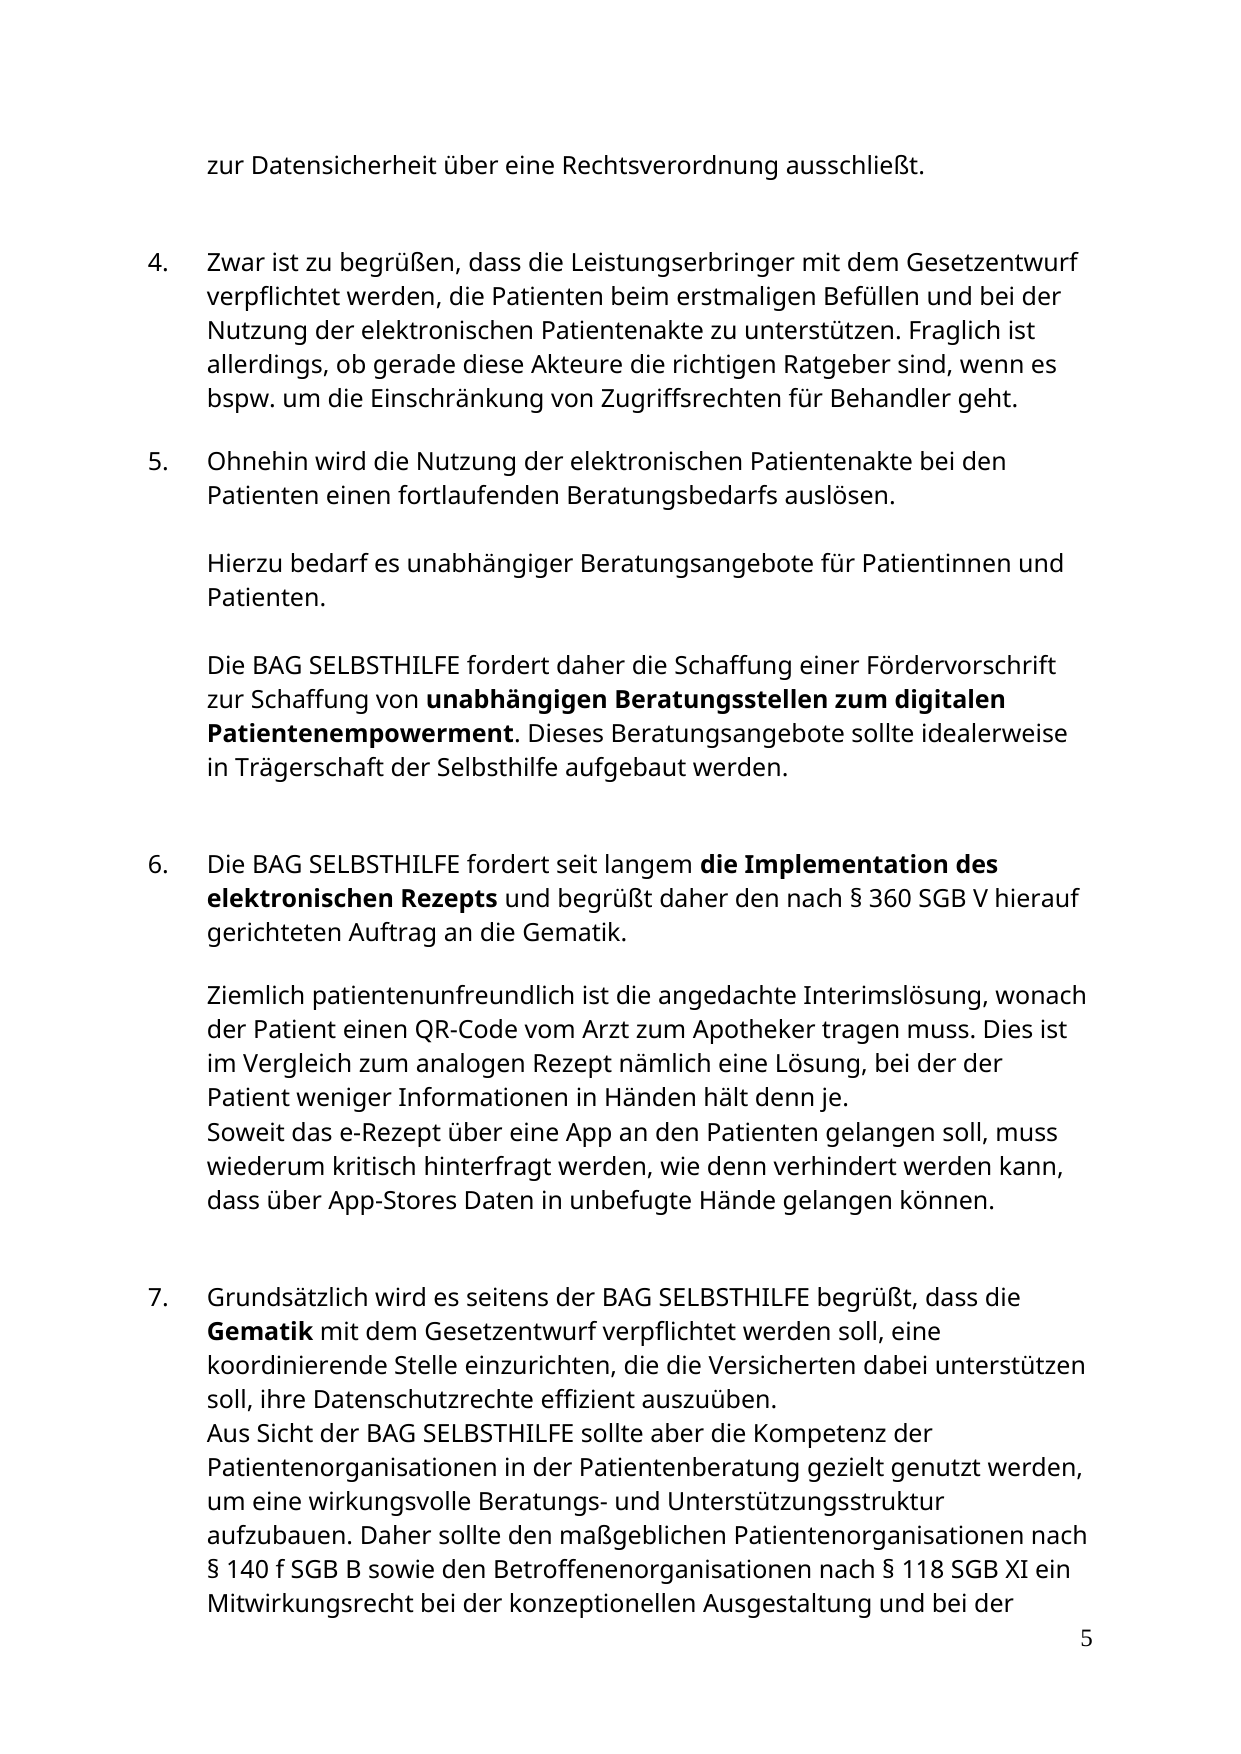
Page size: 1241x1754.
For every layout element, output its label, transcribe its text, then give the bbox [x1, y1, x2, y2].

text Ziemlich patientenunfreundlich ist die angedachte Interimslösung, wonach der Patient einen QR-Code vom Arzt zum Apotheker tragen muss. Dies ist im Vergleich zum analogen Rezept nämlich eine Lösung, bei der der Patient weniger Informationen in Händen hält denn je. [207, 978, 1093, 1114]
text Soweit das e-Rezept über eine App an den Patienten gelangen soll, muss wiederum kritisch hinterfragt werden, wie denn verhindert werden kann, dass über App-Stores Daten in unbefugte Hände gelangen können. [207, 1114, 1093, 1279]
text Die BAG SELBSTHILFE fordert daher die Schaffung einer Fördervorschrift zur Schaffung von unabhängigen Beratungsstellen zum digitalen Patientenempowerment. Dieses Beratungsangebote sollte idealerweise in Trägerschaft der Selbsthilfe aufgebaut werden. [207, 648, 1093, 847]
list Die BAG SELBSTHILFE fordert seit langem die Implementation des elektronischen Rezepts und begrüßt daher den nach § 360 SGB V hierauf gerichteten Auftrag an die Gematik. [148, 847, 1093, 978]
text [207, 1415, 1093, 1620]
list Grundsätzlich wird es seitens der BAG SELBSTHILFE begrüßt, dass die Gematik mit dem Gesetzentwurf verpflichtet werden soll, eine koordinierende Stelle einzurichten, die die Versicherten dabei unterstützen soll, ihre Datenschutzrechte effizient auszuüben. [148, 1279, 1093, 1415]
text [207, 148, 1093, 210]
list Ohnehin wird die Nutzung der elektronischen Patientenakte bei den Patienten einen fortlaufenden Beratungsbedarfs auslösen. [148, 443, 1093, 512]
list Zwar ist zu begrüßen, dass die Leistungserbringer mit dem Gesetzentwurf verpflichtet werden, die Patienten beim erstmaligen Befüllen und bei der Nutzung der elektronischen Patientenakte zu unterstützen. Fraglich ist allerdings, ob gerade diese Akteure die richtigen Ratgeber sind, wenn es bspw. um die Einschränkung von Zugriffsrechten für Behandler geht. [148, 244, 1093, 443]
text Hierzu bedarf es unabhängiger Beratungsangebote für Patientinnen und Patienten. [207, 546, 1093, 614]
